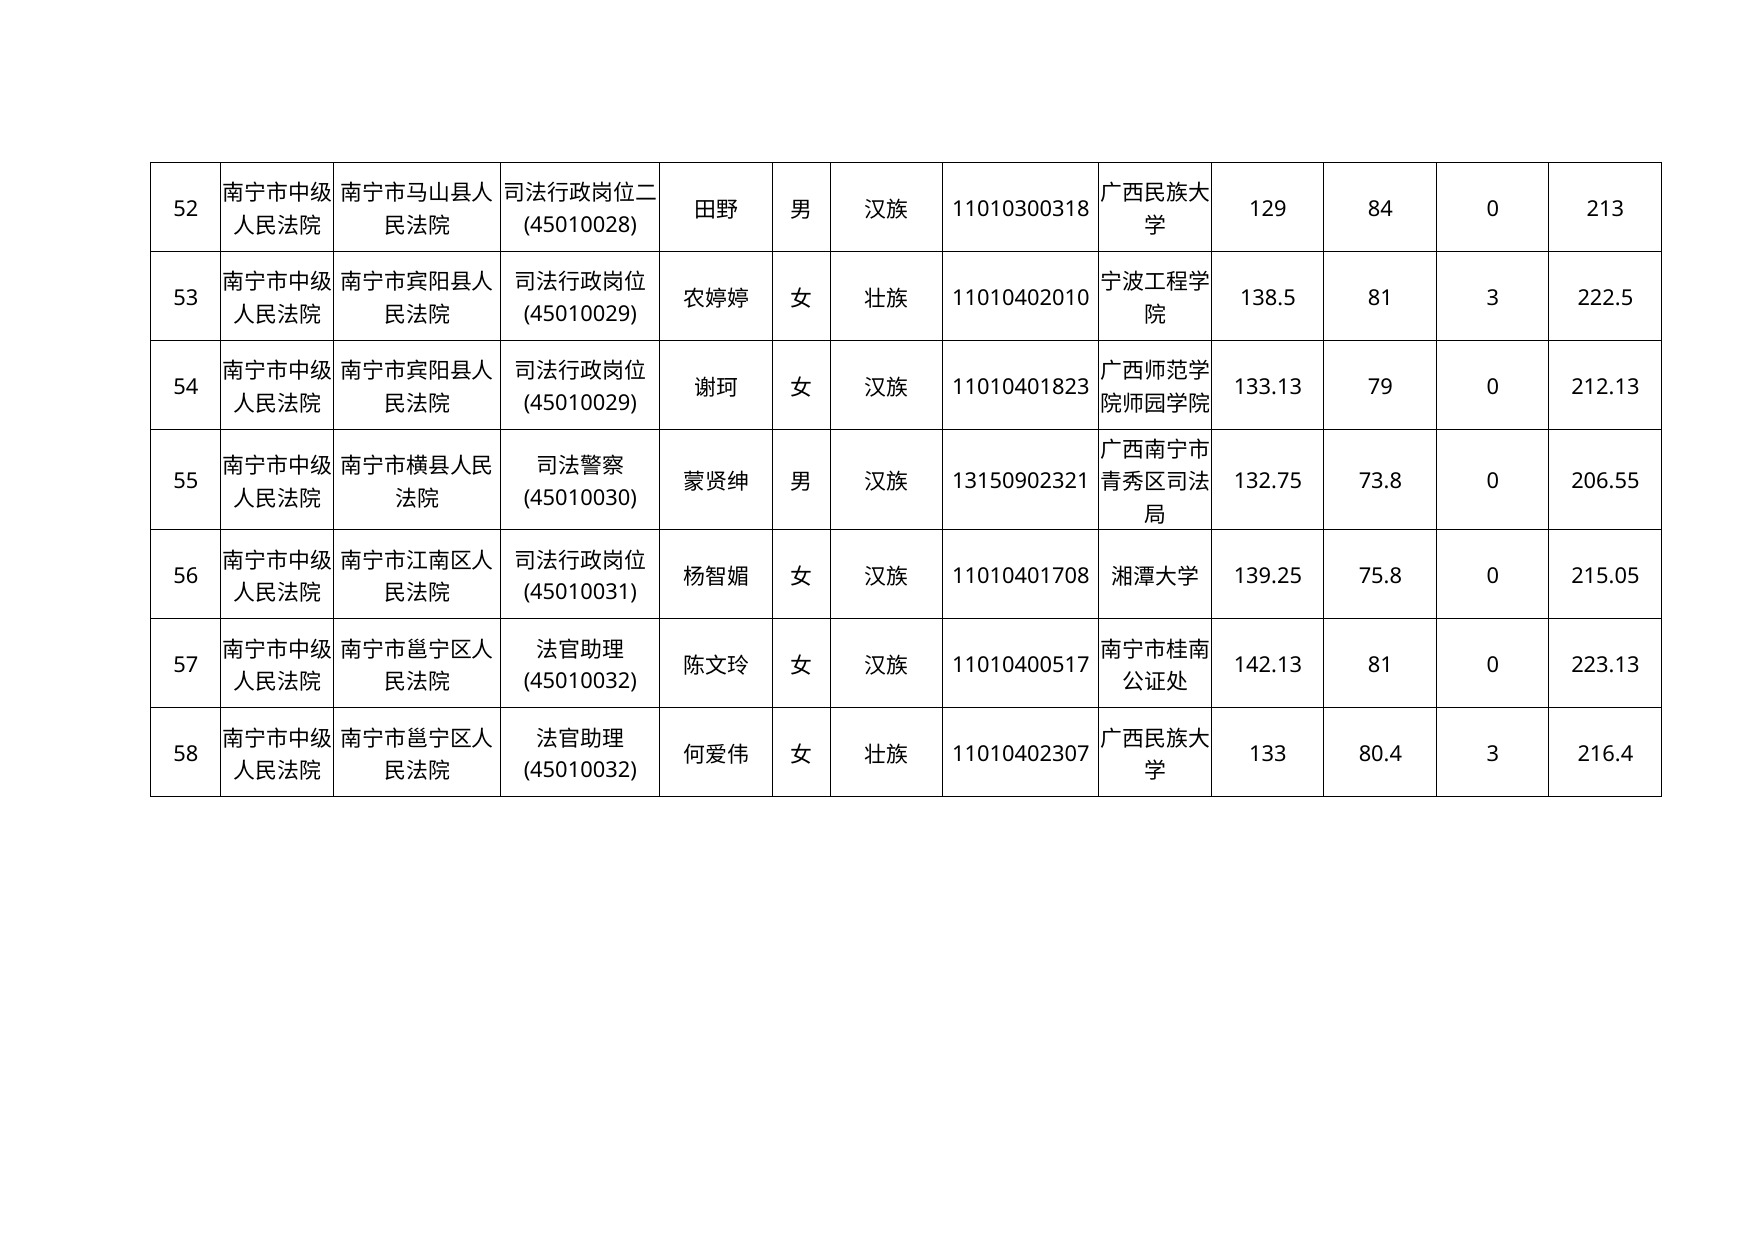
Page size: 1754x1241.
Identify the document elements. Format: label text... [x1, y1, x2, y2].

table_cell 广西民族大学 [1099, 708, 1211, 796]
table_cell 0 [1437, 341, 1548, 429]
table_cell 132.75 [1212, 430, 1323, 529]
table_cell 南宁市中级人民法院 [221, 341, 333, 429]
table_cell 129 [1212, 163, 1323, 251]
table_cell 11010401823 [943, 341, 1098, 429]
table_cell 男 [773, 430, 830, 529]
table_cell 84 [1324, 163, 1436, 251]
table_cell 广西民族大学 [1099, 163, 1211, 251]
table_cell 法官助理 (45010032) [501, 619, 659, 707]
table_cell 142.13 [1212, 619, 1323, 707]
table_cell 南宁市中级人民法院 [221, 163, 333, 251]
table_cell 南宁市江南区人民法院 [334, 530, 500, 618]
table_cell 11010402307 [943, 708, 1098, 796]
table_cell 57 [151, 619, 220, 707]
table_cell 谢珂 [660, 341, 772, 429]
table_cell 法官助理 (45010032) [501, 708, 659, 796]
table_cell 南宁市中级人民法院 [221, 430, 333, 529]
table_cell 11010401708 [943, 530, 1098, 618]
table_cell 0 [1437, 530, 1548, 618]
table_cell 广西南宁市青秀区司法局 [1099, 430, 1211, 529]
table_cell 南宁市邕宁区人民法院 [334, 708, 500, 796]
table_cell 司法行政岗位 (45010029) [501, 341, 659, 429]
table_cell 南宁市桂南公证处 [1099, 619, 1211, 707]
table_cell 138.5 [1212, 252, 1323, 340]
table_cell 湘潭大学 [1099, 530, 1211, 618]
table_cell 广西师范学院师园学院 [1099, 341, 1211, 429]
table_cell 司法警察 (45010030) [501, 430, 659, 529]
table_cell 11010402010 [943, 252, 1098, 340]
table_cell 55 [151, 430, 220, 529]
table_cell 南宁市中级人民法院 [221, 708, 333, 796]
table_cell 133 [1212, 708, 1323, 796]
table_cell 南宁市横县人民法院 [334, 430, 500, 529]
table_cell 213 [1549, 163, 1661, 251]
table_cell 田野 [660, 163, 772, 251]
table_cell 0 [1437, 163, 1548, 251]
table_cell 206.55 [1549, 430, 1661, 529]
table_cell 0 [1437, 430, 1548, 529]
table_cell 蒙贤绅 [660, 430, 772, 529]
table_cell 79 [1324, 341, 1436, 429]
table_cell 3 [1437, 252, 1548, 340]
table_cell 56 [151, 530, 220, 618]
table_cell 222.5 [1549, 252, 1661, 340]
table_cell 81 [1324, 619, 1436, 707]
table_cell 汉族 [831, 619, 942, 707]
table_cell 215.05 [1549, 530, 1661, 618]
table_cell 139.25 [1212, 530, 1323, 618]
table_cell 女 [773, 530, 830, 618]
table_cell 男 [773, 163, 830, 251]
table_cell 女 [773, 619, 830, 707]
table_cell 汉族 [831, 163, 942, 251]
table_cell 南宁市中级人民法院 [221, 619, 333, 707]
table_cell 何爱伟 [660, 708, 772, 796]
table_cell 11010300318 [943, 163, 1098, 251]
table_cell 汉族 [831, 530, 942, 618]
table_cell 0 [1437, 619, 1548, 707]
table_cell 73.8 [1324, 430, 1436, 529]
table_cell 宁波工程学院 [1099, 252, 1211, 340]
table_cell 75.8 [1324, 530, 1436, 618]
table_cell 216.4 [1549, 708, 1661, 796]
table_cell 53 [151, 252, 220, 340]
table_cell 女 [773, 252, 830, 340]
table_cell 农婷婷 [660, 252, 772, 340]
table_cell 汉族 [831, 430, 942, 529]
table_cell 壮族 [831, 252, 942, 340]
table_cell 80.4 [1324, 708, 1436, 796]
table_cell 女 [773, 341, 830, 429]
table_cell 58 [151, 708, 220, 796]
table_cell 212.13 [1549, 341, 1661, 429]
table_cell 南宁市中级人民法院 [221, 252, 333, 340]
table_cell 壮族 [831, 708, 942, 796]
table_cell 3 [1437, 708, 1548, 796]
table_cell 汉族 [831, 341, 942, 429]
table_cell 54 [151, 341, 220, 429]
table_cell 司法行政岗位 (45010029) [501, 252, 659, 340]
table_cell 陈文玲 [660, 619, 772, 707]
table_cell 223.13 [1549, 619, 1661, 707]
table_cell 司法行政岗位 (45010031) [501, 530, 659, 618]
table_cell 南宁市宾阳县人民法院 [334, 252, 500, 340]
table_cell 13150902321 [943, 430, 1098, 529]
table_cell 133.13 [1212, 341, 1323, 429]
table_cell 11010400517 [943, 619, 1098, 707]
table_cell 南宁市马山县人民法院 [334, 163, 500, 251]
table_cell 南宁市中级人民法院 [221, 530, 333, 618]
table_cell 司法行政岗位二 (45010028) [501, 163, 659, 251]
table_cell 南宁市宾阳县人民法院 [334, 341, 500, 429]
table_cell 52 [151, 163, 220, 251]
table_cell 81 [1324, 252, 1436, 340]
table_cell 南宁市邕宁区人民法院 [334, 619, 500, 707]
table_cell 杨智媚 [660, 530, 772, 618]
table_cell 女 [773, 708, 830, 796]
